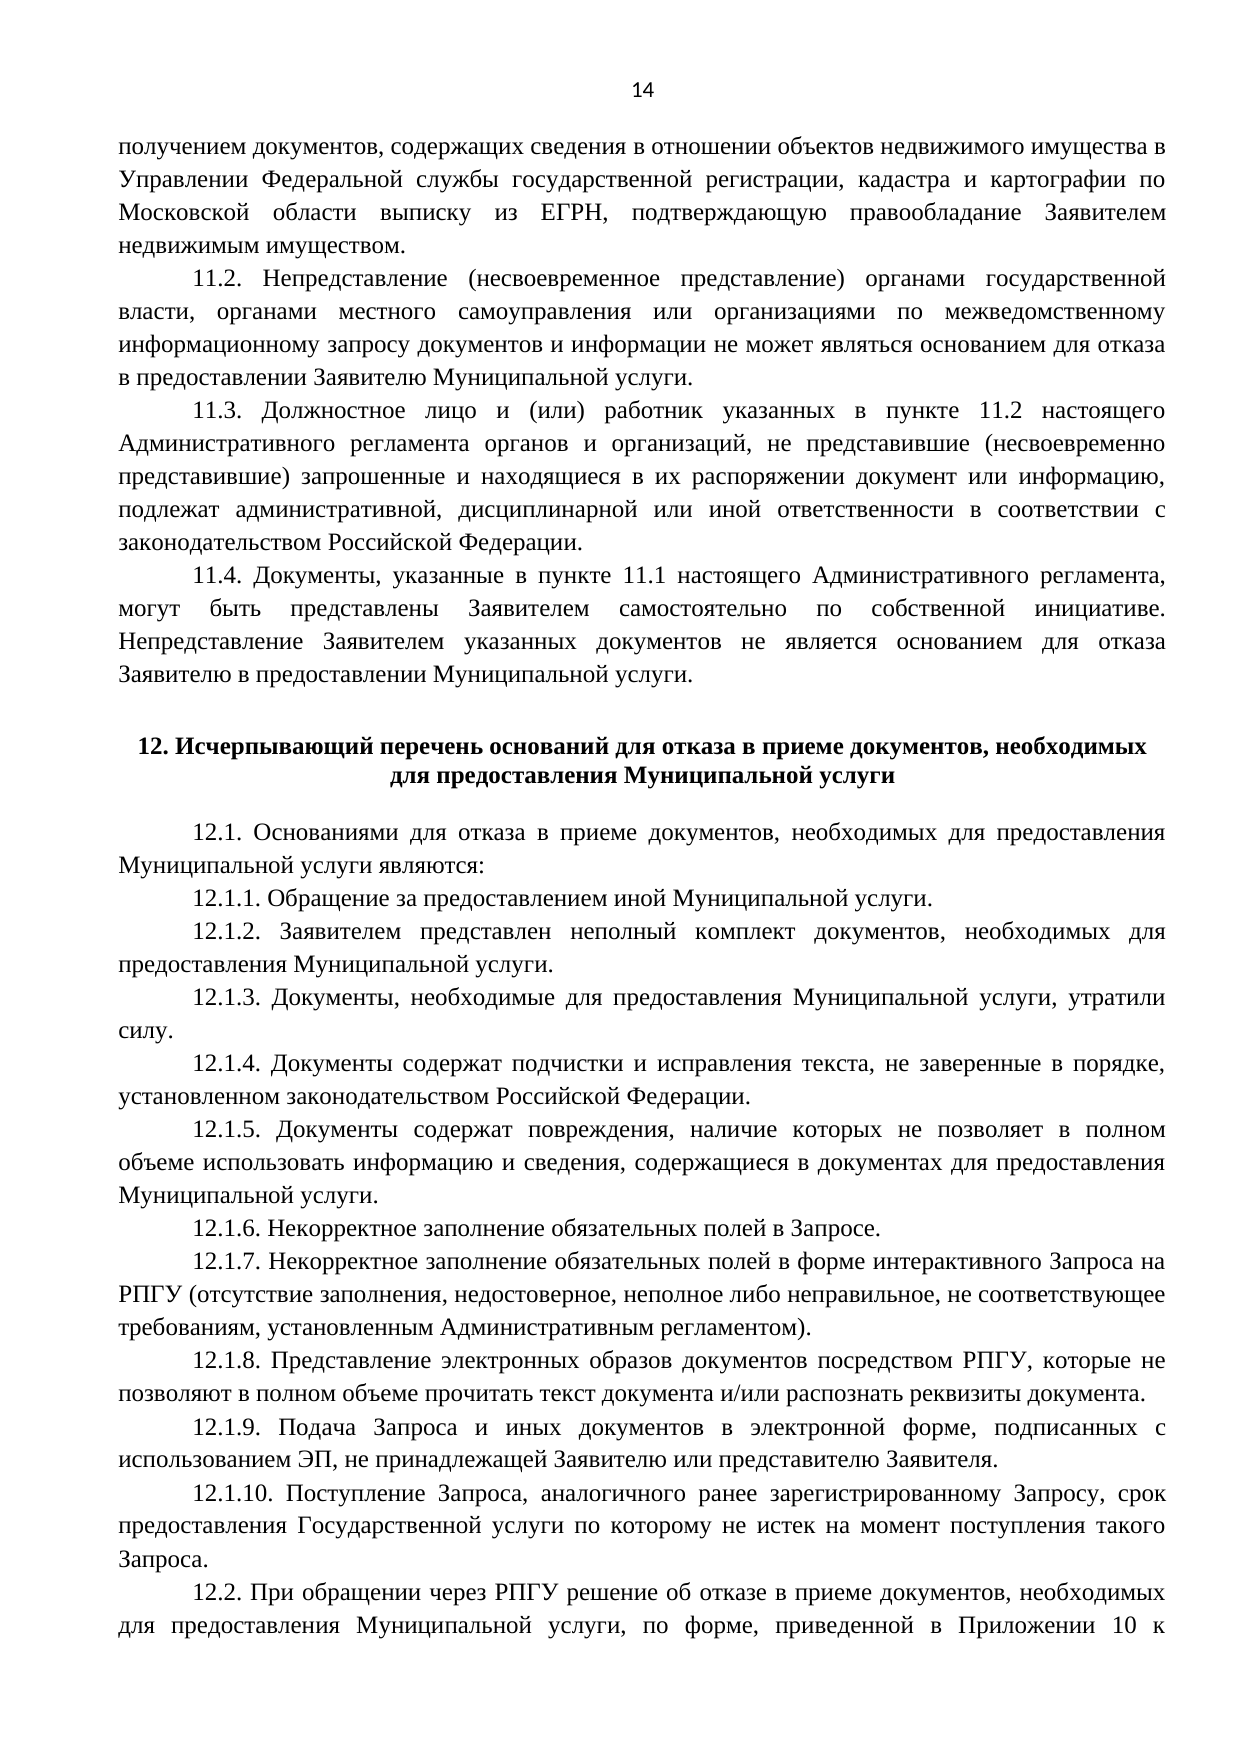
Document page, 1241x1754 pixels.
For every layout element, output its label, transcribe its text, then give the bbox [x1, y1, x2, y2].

text 12.1.10. Поступление Запроса, аналогичного ранее зарегистрированному Запросу, срок предоставления Государственной услуги по которому не истек на момент поступления такого Запроса. [118, 1478, 1167, 1572]
text 12.1.5. Документы содержат повреждения, наличие которых не позволяет в полном объеме использовать информацию и сведения, содержащиеся в документах для предоставления Муниципальной услуги. [118, 1114, 1167, 1209]
text 12.1. Основаниями для отказа в приеме документов, необходимых для предоставления Муниципальной услуги являются: [118, 817, 1167, 879]
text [118, 131, 1167, 259]
text 12.1.4. Документы содержат подчистки и исправления текста, не заверенные в порядке, установленном законодательством Российской Федерации. [118, 1048, 1167, 1110]
text 11.2. Непредставление (несвоевременное представление) органами государственной власти, органами местного самоуправления или организациями по межведомственному информационному запросу документов и информации не может являться основанием для отказа в предоставлении Заявителю Муниципальной услуги. [118, 263, 1167, 391]
text 12.1.8. Представление электронных образов документов посредством РПГУ, которые не позволяют в полном объеме прочитать текст документа и/или распознать реквизиты документа. [118, 1346, 1167, 1407]
text 11.4. Документы, указанные в пункте 11.1 настоящего Административного регламента, могут быть представлены Заявителем самостоятельно по собственной инициативе. Непредставление Заявителем указанных документов не является основанием для отказа Заявителю в предоставлении Муниципальной услуги. [118, 560, 1167, 688]
text 11.3. Должностное лицо и (или) работник указанных в пункте 11.2 настоящего Административного регламента органов и организаций, не представившие (несвоевременно представившие) запрошенные и находящиеся в их распоряжении документ или информацию, подлежат административной, дисциплинарной или иной ответственности в соответствии с законодательством Российской Федерации. [118, 395, 1167, 556]
text 12.1.3. Документы, необходимые для предоставления Муниципальной услуги, утратили силу. [118, 982, 1167, 1044]
text 12.1.2. Заявителем представлен неполный комплект документов, необходимых для предоставления Муниципальной услуги. [118, 916, 1167, 978]
text 12.1.1. Обращение за предоставлением иной Муниципальной услуги. [118, 883, 1167, 912]
text 12.1.6. Некорректное заполнение обязательных полей в Запросе. [118, 1213, 1167, 1242]
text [118, 1577, 1167, 1638]
text 12. Исчерпывающий перечень оснований для отказа в приеме документов, необходимых для предоставления Муниципальной услуги [118, 731, 1167, 788]
text 12.1.7. Некорректное заполнение обязательных полей в форме интерактивного Запроса на РПГУ (отсутствие заполнения, недостоверное, неполное либо неправильное, не соответствующее требованиям, установленным Административным регламентом). [118, 1246, 1167, 1341]
text 12.1.9. Подача Запроса и иных документов в электронной форме, подписанных с использованием ЭП, не принадлежащей Заявителю или представителю Заявителя. [118, 1412, 1167, 1473]
